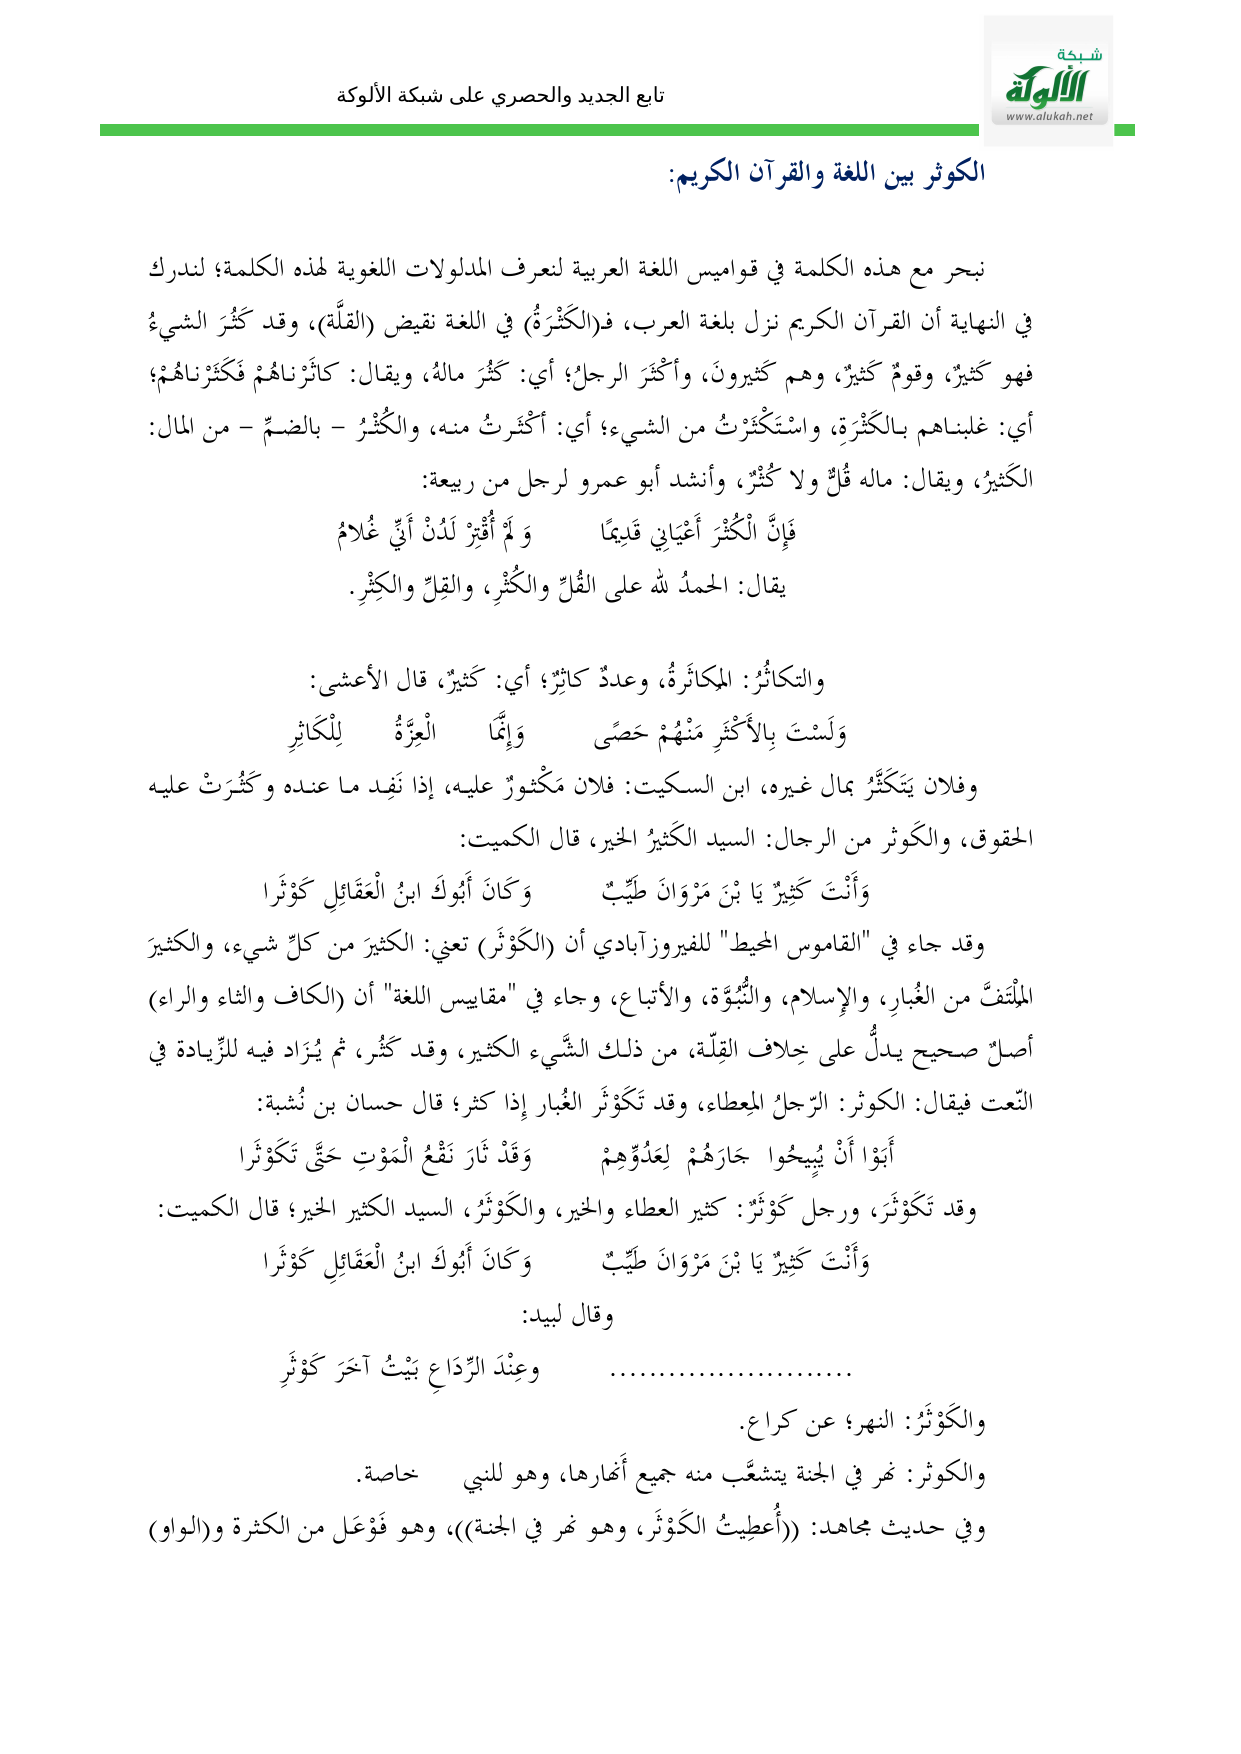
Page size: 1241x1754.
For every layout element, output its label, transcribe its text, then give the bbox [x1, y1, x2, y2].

text أَبَوْا أَنْ يُبِِيحُوا جَارَهُمْ لِعَدُوِّهِمْ وَقَدْ ثَارَ نَقْعُ الْمَوْتِ حَتَّى تَكَوْثَرا [148, 1130, 1033, 1183]
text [148, 1501, 1033, 1554]
text وقد تَكَوْثَرَ، ورجل كَوْثَرٌ: كثير العطاء والخير، والكَوْثَرُ، السيد الكثير الخير؛ قال الكميت: [148, 1183, 1033, 1236]
text ......................... وعِنْدَ الرِّدَاعِ بَيْتُ آخَرَ كَوْثَرِ [148, 1342, 1033, 1395]
text وَلَسْتَ بِالأَكْثَرِ مَنْهُمْ حَصًى وَإِنَّمَا الْعِزَّةُ لِلْكَاثِرِ [148, 707, 1033, 760]
text وقد جاء في "القاموس المحيط" للفيروزآبادي أن (الكَوْثَر) تعني: الكثيرَ من كلِّ شيء، والكثيرَ المُلْتَفَّ من الغُبارِ، والإِسلام، والنُّبُوَّة، والأتباع، وجاء في "مقاييس اللغة" أن (الكاف والثاء والراء) أصلٌ صحيح يدلُّ على خِلاف القِلّة، من ذلك الشَّيء الكثير، وقد كَثُر، ثم يُزَاد فيه للزِّيادة في النّعت فيقال: الكوثر: الرّجلُ المِعطاء، وقد تَكَوْثَر الغُبار إِذا كثر؛ قال حسان بن نُشبة: [148, 919, 1033, 1130]
text وفلان يَتَكَثَّرُ بمال غيره، ابن السكيت: فلان مَكْثورٌ عليه، إذا نَفِد ما عنده وكَثُرَتْ عليه الحقوق، والكَوثر من الرجال: السيد الكَثيرُ الخير، قال الكميت: [148, 760, 1033, 866]
text وَأَنْتَ كَثِيرٌ يَا بْنَ مَرْوَانَ طَيِّبٌ وَكَانَ أَبُوكَ ابنُ الْعَقَائِلِ كَوْثَرا [148, 866, 1033, 919]
text والكوثر: نهر في الجنة يتشعَّب منه جميع أَنهارها، وهو للنبي  خاصة. [148, 1448, 1033, 1501]
text نبحر مع هذه الكلمة في قواميس اللغة العربية لنعرف المدلولات اللغوية لهذه الكلمة؛ لندرك في النهاية أن القرآن الكريم نزل بلغة العرب، فـ(الكَثْرَةُ) في اللغة نقيض (القلَّة)، وقد كَثُرَ الشيءُ فهو كَثيرٌ، وقومٌ كَثيرٌ، وهم كَثيرونَ، وأكْثَرَ الرجلُ؛ أي: كَثُرَ مالهُ، ويقال: كاثَرْناهُمْ فَكَثَرْناهُمْ؛ أي: غلبناهم بالكَثْرَةِ، واسْتَكْثَرْتُ من الشيء؛ أي: أكْثَرتُ منه، والكُثْرُ - بالضمِّ - من المال: الكَثيرُ، ويقال: ماله قُلٌّ ولا كُثْرٌ، وأنشد أبو عمرو لرجل من ربيعة: [148, 243, 1033, 507]
text الكوثر بين اللغة والقرآن الكريم: [148, 148, 1033, 202]
text وَأَنْتَ كَثِيرٌ يَا بْنَ مَرْوَانَ طَيِّبٌ وَكَانَ أَبُوكَ ابنُ الْعَقَائِلِ كَوْثَرا [148, 1236, 1033, 1289]
text وقال لبيد: [148, 1289, 1033, 1342]
text والتكاثُرُ: المُكاثَرةُ، وعددٌ كاثِرٌ؛ أي: كَثيرٌ، قال الأعشى: [148, 654, 1033, 707]
text فَإِنَّ الْكُثْرَ أَعْيَانِي قَدِيمًا وَلَمْ أُقْتِرْ لَدُنْ أَنِّي غُلامُ [148, 507, 1033, 560]
text والكَوْثَرُ: النهر؛ عن كراع. [148, 1395, 1033, 1448]
text يقال: الحمدُ لله على القُلِّ والكُثْرِ، والقِلِّ والكِثْرِ. [148, 560, 1033, 613]
